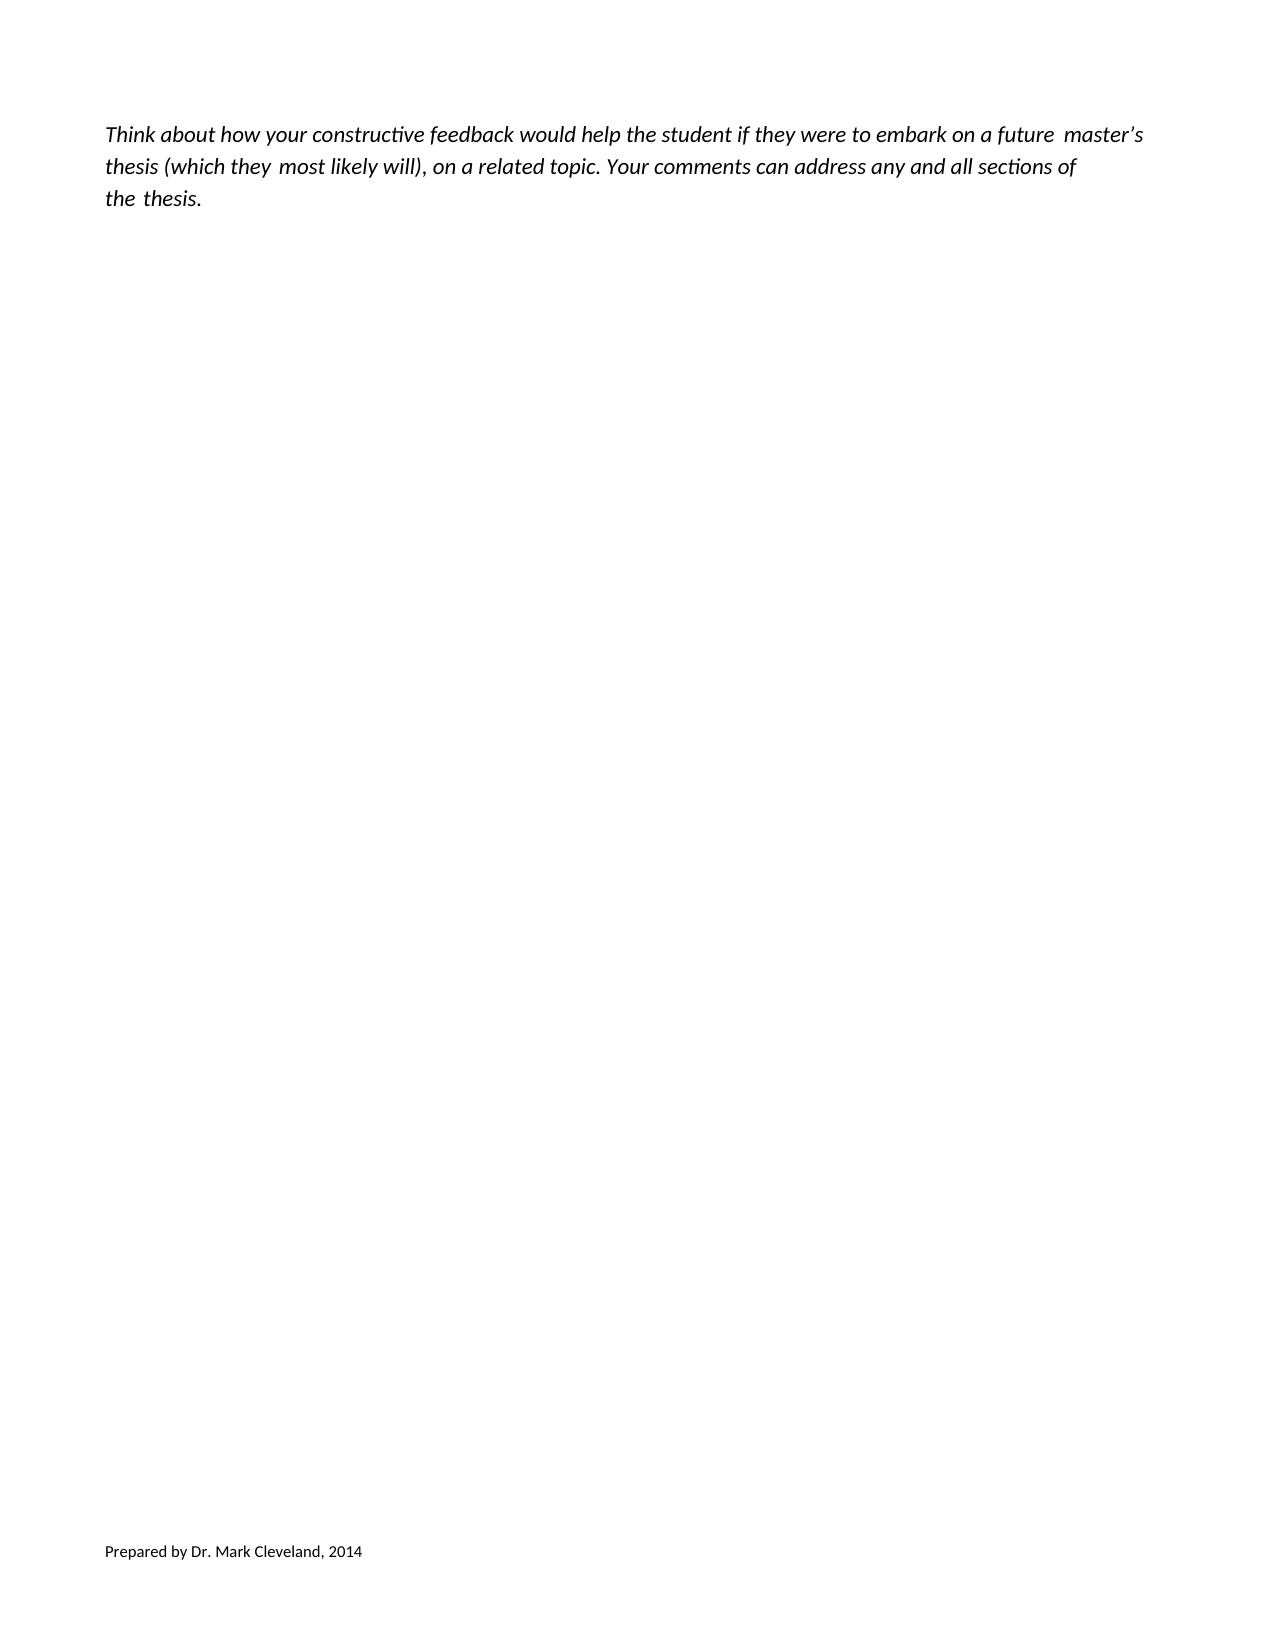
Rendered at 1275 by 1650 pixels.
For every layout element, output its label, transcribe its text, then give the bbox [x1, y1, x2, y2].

text Think about how your constructive feedback would help the student if they were to embark on a future master’s thesis (which they most likely will), on a related topic. Your comments can address any and all sections of the thesis. [105, 120, 1170, 212]
